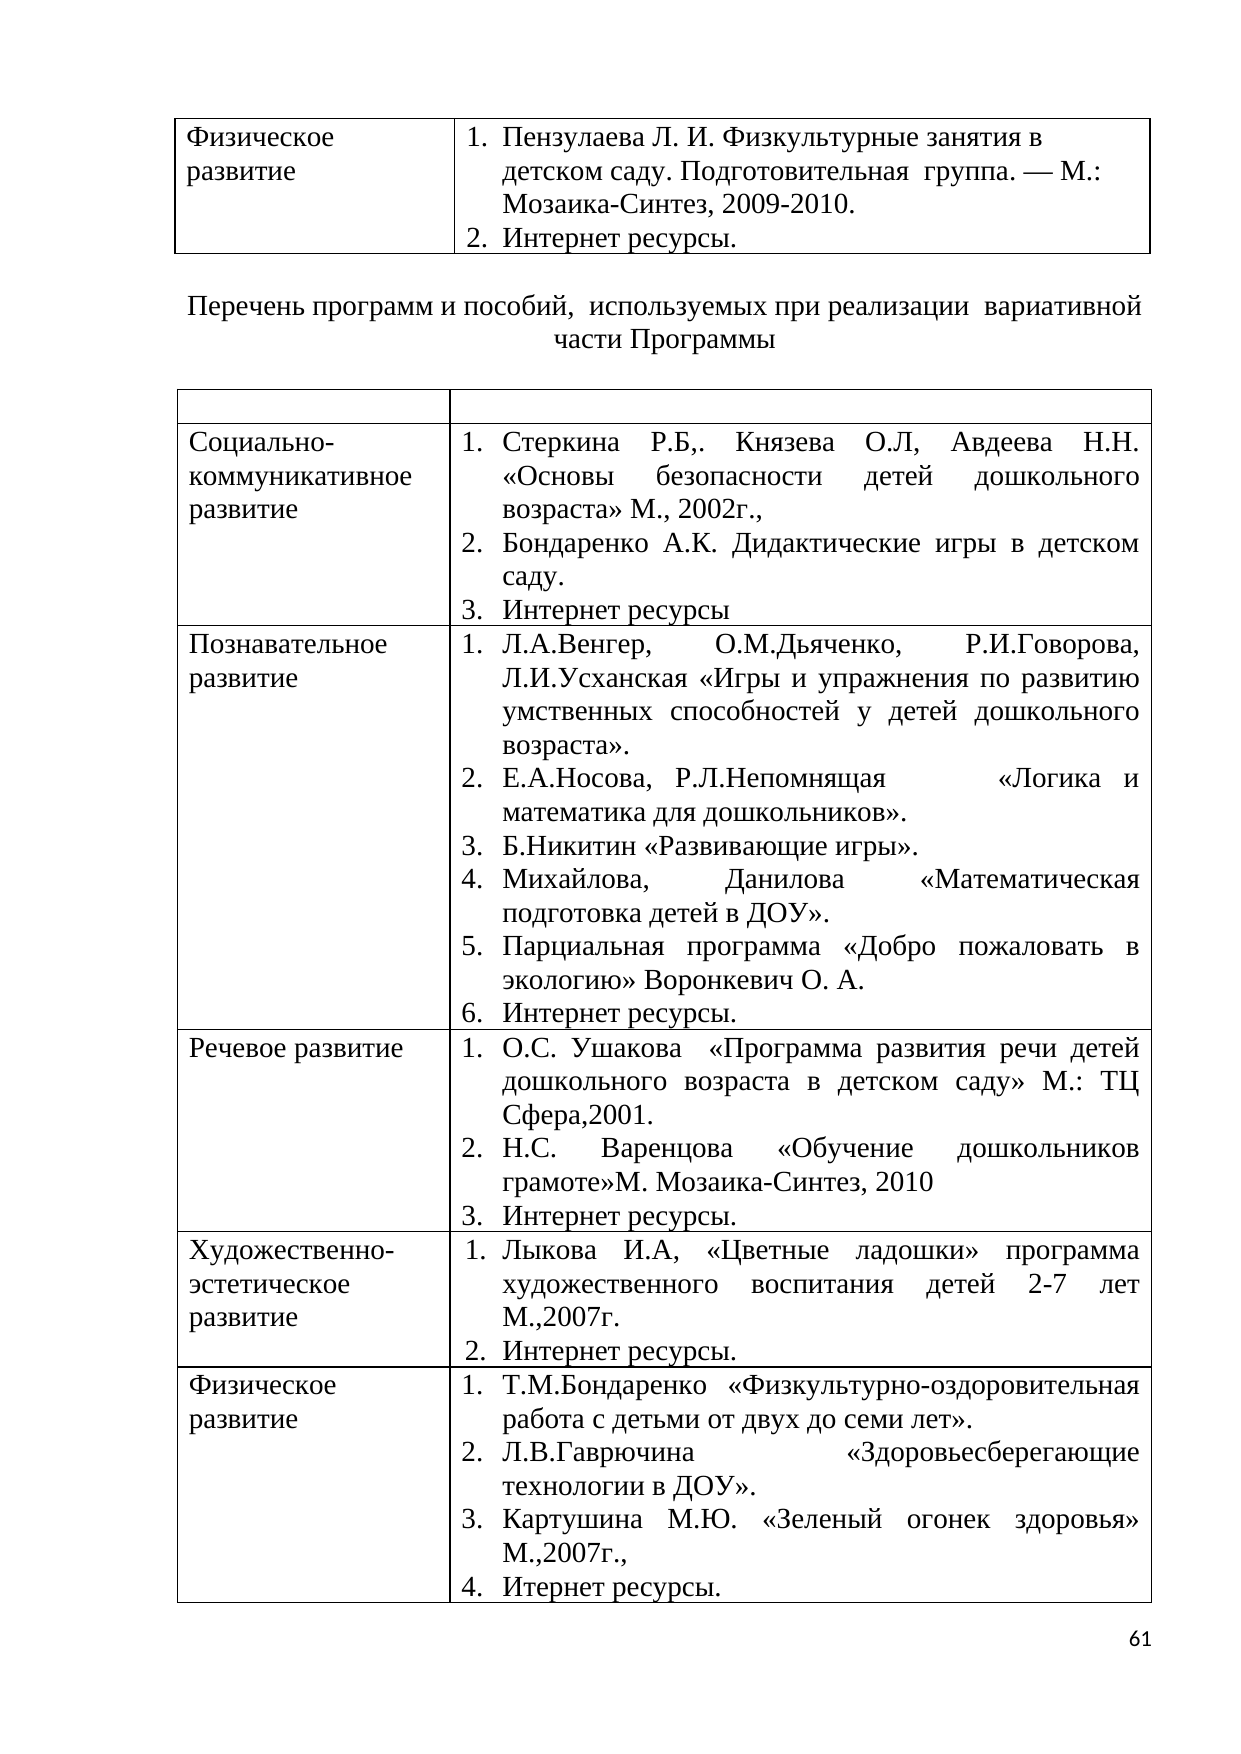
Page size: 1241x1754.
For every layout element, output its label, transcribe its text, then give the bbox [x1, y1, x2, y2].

table_cell Речевое развитие [178, 1030, 449, 1231]
table_cell Т.М.Бондаренко «Физкультурно-оздоровительная работа с детьми от двух до семи лет». Л.В.Гаврючина «Здоровьесберегающие технологии в ДОУ». Картушина М.Ю. «Зеленый огонек здоровья» М.,2007г., Итернет ресурсы. [451, 1368, 1151, 1602]
table_cell Познавательное развитие [178, 626, 449, 1029]
table_cell Стеркина Р.Б,. Князева О.Л, Авдеева Н.Н. «Основы безопасности детей дошкольного возраста» М., 2002г., Бондаренко А.К. Дидактические игры в детском саду. Интернет ресурсы [451, 424, 1151, 625]
table_cell Физическое развитие [176, 119, 454, 253]
table_cell О.С. Ушакова «Программа развития речи детей дошкольного возраста в детском саду» М.: ТЦ Сфера,2001. Н.С. Варенцова «Обучение дошкольников грамоте»М. Мозаика-Синтез, 2010 Интернет ресурсы. [451, 1030, 1151, 1231]
table_cell Физическое развитие [178, 1368, 449, 1602]
table_cell Художественно-эстетическое развитие [178, 1232, 449, 1366]
table_cell Социально-коммуникативное развитие [178, 424, 449, 625]
table_header [178, 390, 449, 423]
table_cell Л.А.Венгер, О.М.Дьяченко, Р.И.Говорова, Л.И.Усханская «Игры и упражнения по развитию умственных способностей у детей дошкольного возраста». Е.А.Носова, Р.Л.Непомнящая «Логика и математика для дошкольников». Б.Никитин «Развивающие игры». Михайлова, Данилова «Математическая подготовка детей в ДОУ». Парциальная программа «Добро пожаловать в экологию» Воронкевич О. А. Интернет ресурсы. [451, 626, 1151, 1029]
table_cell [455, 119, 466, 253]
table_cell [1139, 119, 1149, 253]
text Перечень программ и пособий, используемых при реализации вариативной части Программы [177, 288, 1152, 355]
table_header [451, 390, 1151, 423]
table_cell Лыкова И.А, «Цветные ладошки» программа художественного воспитания детей 2-7 лет М.,2007г. Интернет ресурсы. [451, 1232, 1151, 1366]
